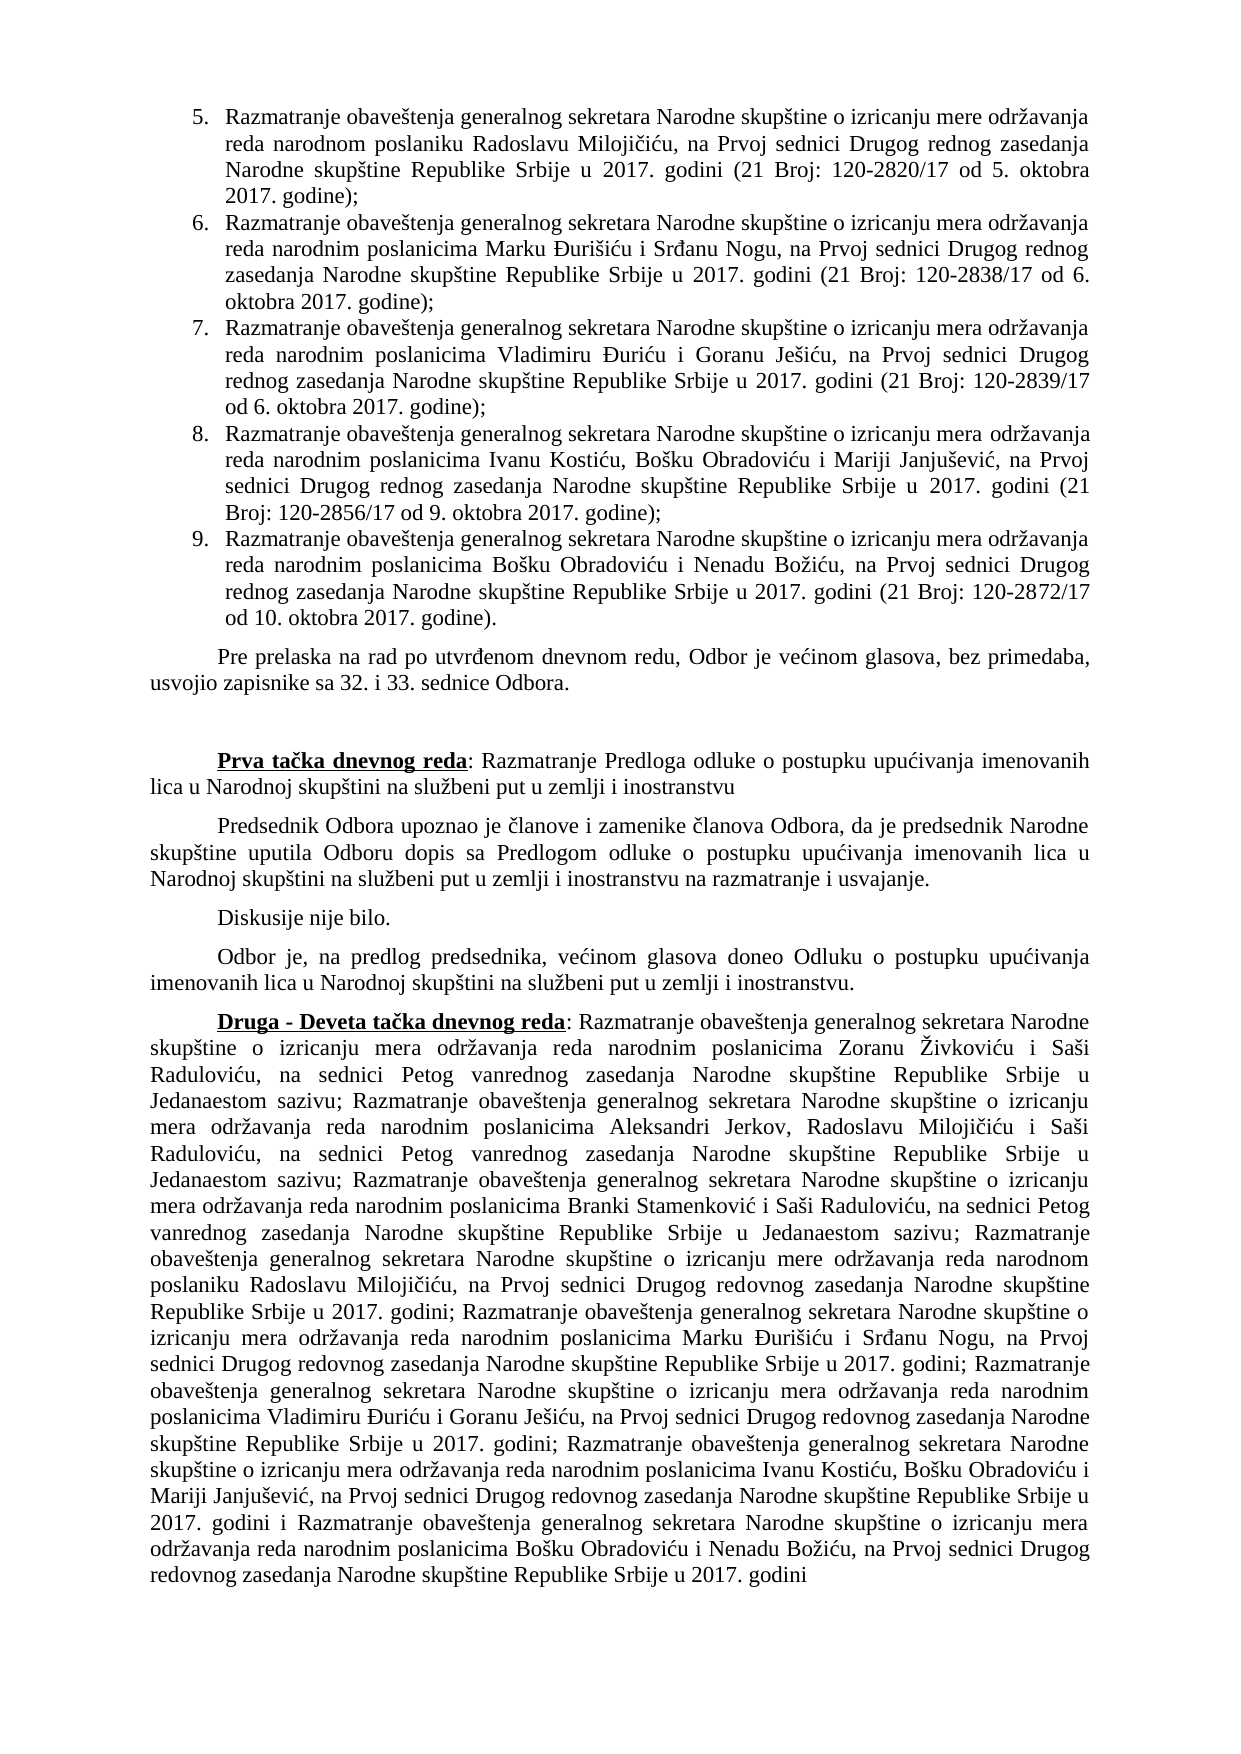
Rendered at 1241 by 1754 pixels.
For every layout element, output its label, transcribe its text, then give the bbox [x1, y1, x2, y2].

text Odbor je, na predlog predsednika, većinom glasova doneo Odluku o postupku upućivanja imenovanih lica u Narodnoj skupštini na službeni put u zemlji i inostranstvu. [150, 943, 1090, 995]
text Druga - Deveta tačka dnevnog reda: Razmatranje obaveštenja generalnog sekretara Narodne skupštine o izricanju mera održavanja reda narodnim poslanicima Zoranu Živkoviću i Saši Raduloviću, na sednici Petog vanrednog zasedanja Narodne skupštine Republike Srbije u Jedanaestom sazivu; Razmatranje obaveštenja generalnog sekretara Narodne skupštine o izricanju mera održavanja reda narodnim poslanicima Aleksandri Jerkov, Radoslavu Milojičiću i Saši Raduloviću, na sednici Petog vanrednog zasedanja Narodne skupštine Republike Srbije u Jedanaestom sazivu; Razmatranje obaveštenja generalnog sekretara Narodne skupštine o izricanju mera održavanja reda narodnim poslanicima Branki Stamenković i Saši Raduloviću, na sednici Petog vanrednog zasedanja Narodne skupštine Republike Srbije u Jedanaestom sazivu; Razmatranje obaveštenja generalnog sekretara Narodne skupštine o izricanju mere održavanja reda narodnom poslaniku Radoslavu Milojičiću, na Prvoj sednici Drugog redovnog zasedanja Narodne skupštine Republike Srbije u 2017. godini; Razmatranje obaveštenja generalnog sekretara Narodne skupštine o izricanju mera održavanja reda narodnim poslanicima Marku Đurišiću i Srđanu Nogu, na Prvoj sednici Drugog redovnog zasedanja Narodne skupštine Republike Srbije u 2017. godini; Razmatranje obaveštenja generalnog sekretara Narodne skupštine o izricanju mera održavanja reda narodnim poslanicima Vladimiru Đuriću i Goranu Ješiću, na Prvoj sednici Drugog redovnog zasedanja Narodne skupštine Republike Srbije u 2017. godini; Razmatranje obaveštenja generalnog sekretara Narodne skupštine o izricanju mera održavanja reda narodnim poslanicima Ivanu Kostiću, Bošku Obradoviću i Mariji Janjušević, na Prvoj sednici Drugog redovnog zasedanja Narodne skupštine Republike Srbije u 2017. godini i Razmatranje obaveštenja generalnog sekretara Narodne skupštine o izricanju mera održavanja reda narodnim poslanicima Bošku Obradoviću i Nenadu Božiću, na Prvoj sednici Drugog redovnog zasedanja Narodne skupštine Republike Srbije u 2017. godini [150, 1008, 1090, 1588]
text Diskusije nije bilo. [150, 904, 1090, 930]
text Prva tačka dnevnog reda: Razmatranje Predloga odluke o postupku upućivanja imenovanih lica u Narodnoj skupštini na službeni put u zemlji i inostranstvu [150, 747, 1090, 800]
list Razmatranje obaveštenja generalnog sekretara Narodne skupštine o izricanju mere održavanja reda narodnom poslaniku Radoslavu Milojičiću, na Prvoj sednici Drugog rednog zasedanja Narodne skupštine Republike Srbije u 2017. godini (21 Broj: 120-2820/17 od 5. oktobra 2017. godine); [209, 103, 1090, 209]
text Predsednik Odbora upoznao je članove i zamenike članova Odbora, da je predsednik Narodne skupštine uputila Odboru dopis sa Predlogom odluke o postupku upućivanja imenovanih lica u Narodnoj skupštini na službeni put u zemlji i inostranstvu na razmatranje i usvajanje. [150, 812, 1090, 891]
list Razmatranje obaveštenja generalnog sekretara Narodne skupštine o izricanju mera održavanja reda narodnim poslanicima Bošku Obradoviću i Nenadu Božiću, na Prvoj sednici Drugog rednog zasedanja Narodne skupštine Republike Srbije u 2017. godini (21 Broj: 120-2872/17 od 10. oktobra 2017. godine). [209, 525, 1090, 631]
list Razmatranje obaveštenja generalnog sekretara Narodne skupštine o izricanju mera održavanja reda narodnim poslanicima Marku Đurišiću i Srđanu Nogu, na Prvoj sednici Drugog rednog zasedanja Narodne skupštine Republike Srbije u 2017. godini (21 Broj: 120-2838/17 od 6. oktobra 2017. godine); [209, 209, 1090, 314]
list Razmatranje obaveštenja generalnog sekretara Narodne skupštine o izricanju mera održavanja reda narodnim poslanicima Ivanu Kostiću, Bošku Obradoviću i Mariji Janjušević, na Prvoj sednici Drugog rednog zasedanja Narodne skupštine Republike Srbije u 2017. godini (21 Broj: 120-2856/17 od 9. oktobra 2017. godine); [209, 420, 1090, 525]
list Razmatranje obaveštenja generalnog sekretara Narodne skupštine o izricanju mera održavanja reda narodnim poslanicima Vladimiru Đuriću i Goranu Ješiću, na Prvoj sednici Drugog rednog zasedanja Narodne skupštine Republike Srbije u 2017. godini (21 Broj: 120-2839/17 od 6. oktobra 2017. godine); [209, 314, 1090, 420]
text Pre prelaska na rad po utvrđenom dnevnom redu, Odbor je većinom glasova, bez primedaba, usvojio zapisnike sa 32. i 33. sednice Odbora. [150, 643, 1090, 696]
